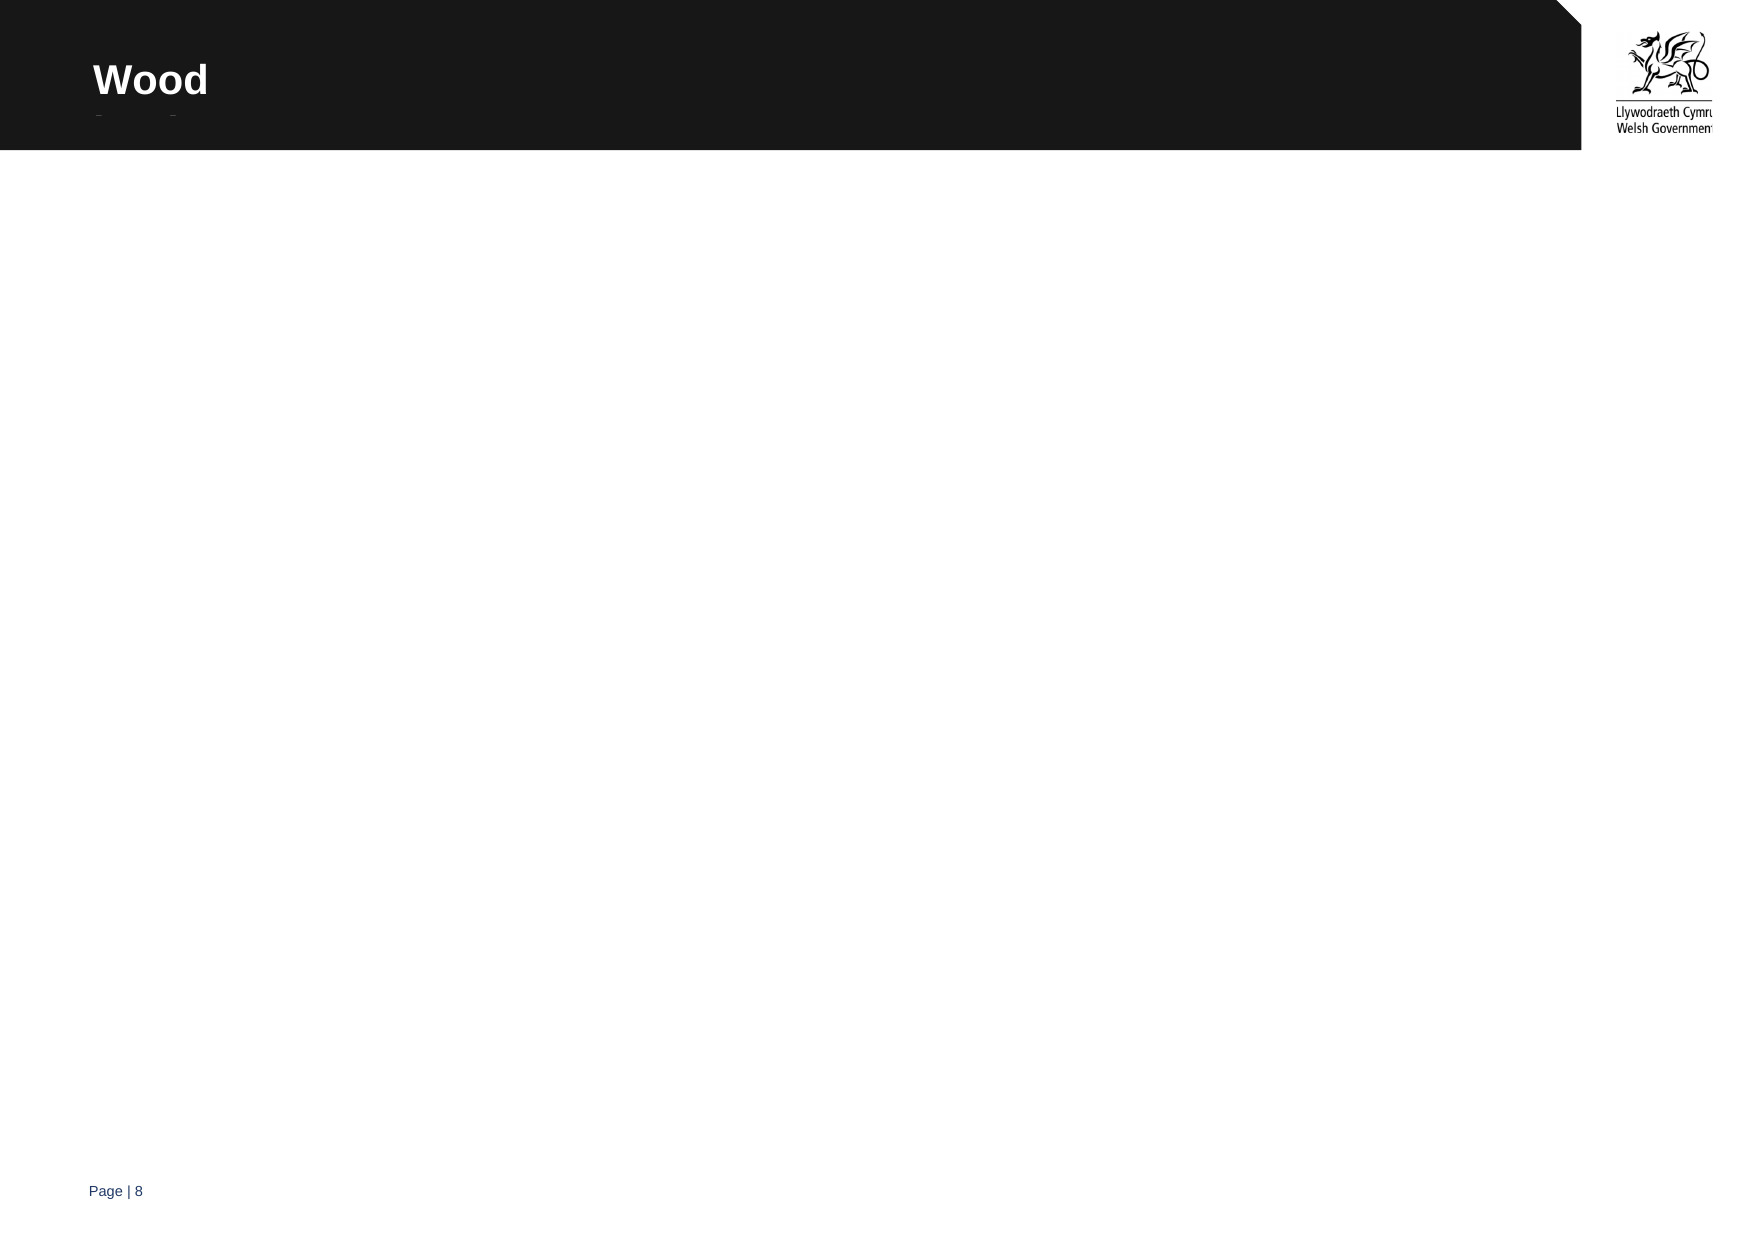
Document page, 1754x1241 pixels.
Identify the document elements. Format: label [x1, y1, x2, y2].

picture [1615, 31, 1712, 132]
